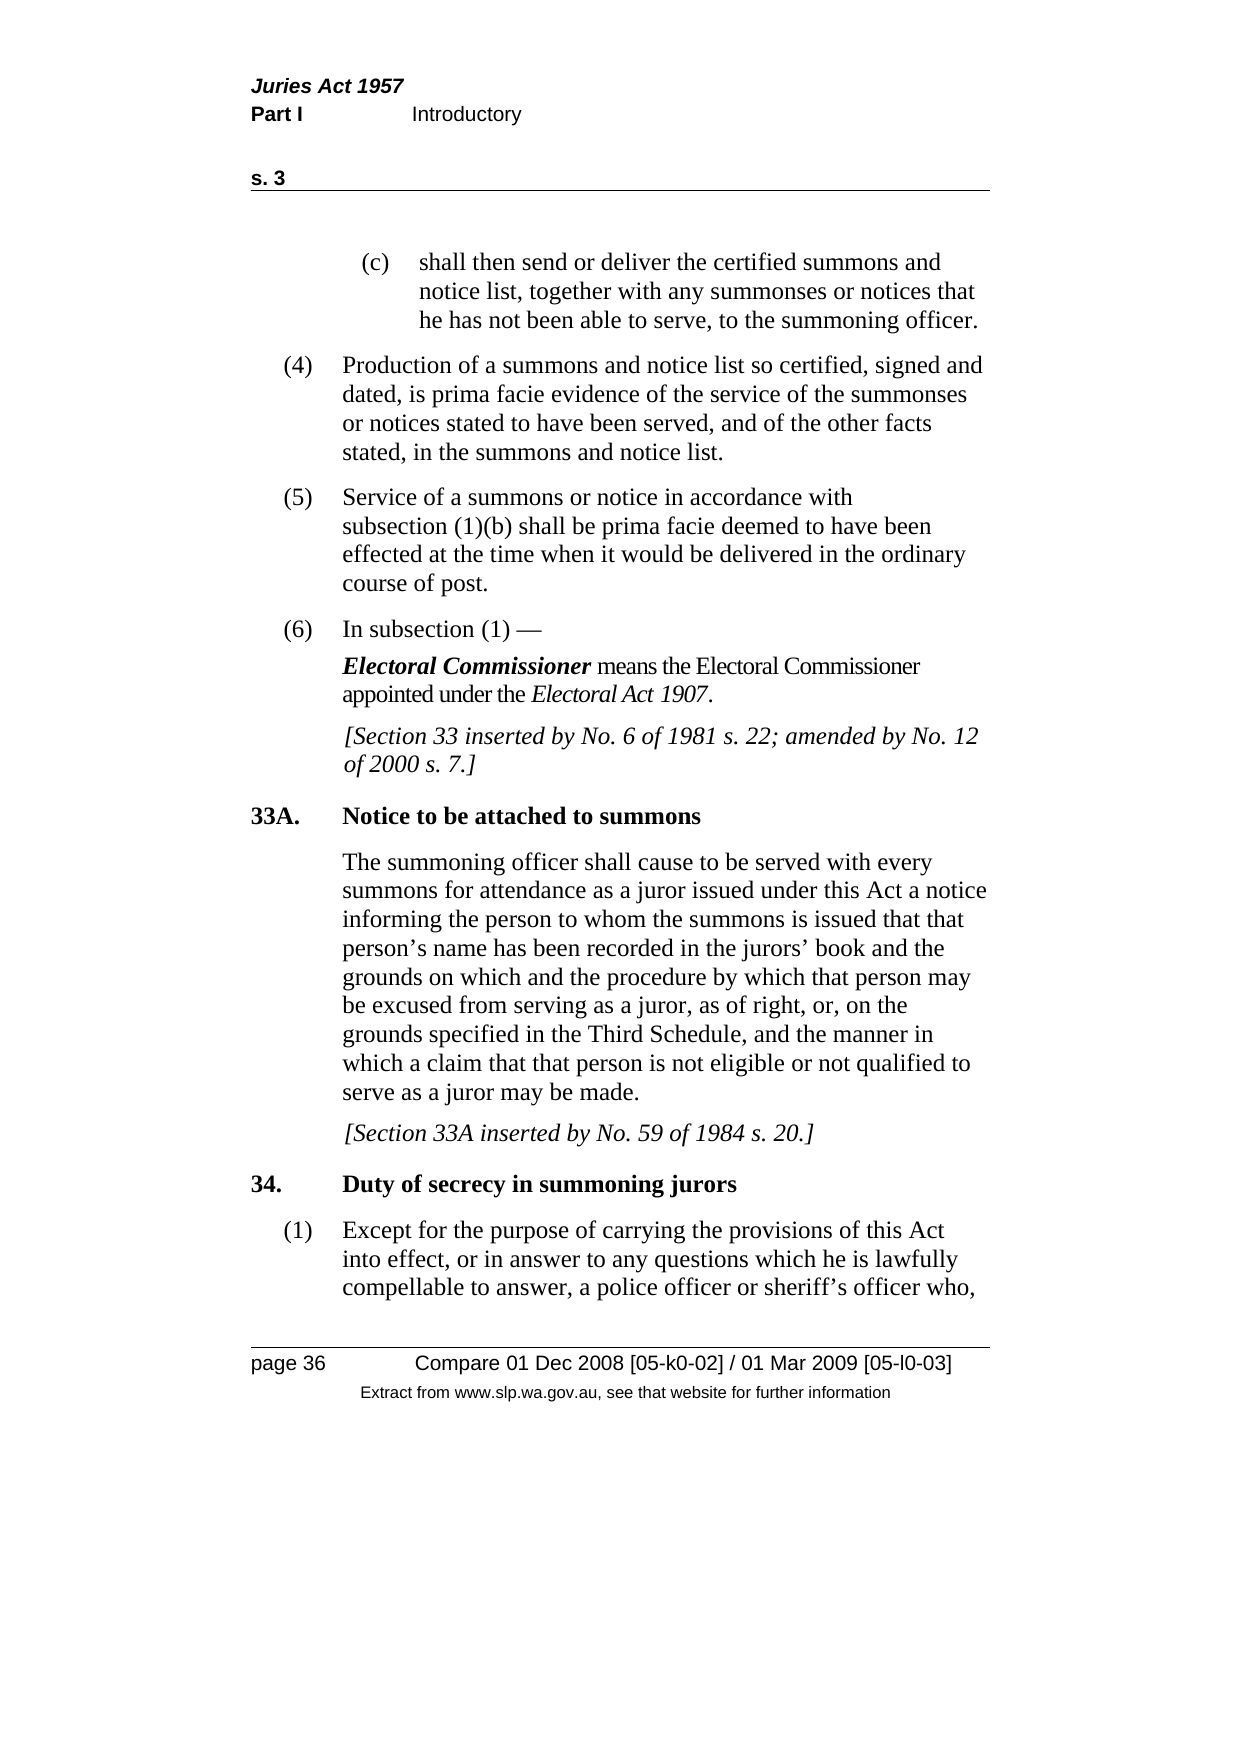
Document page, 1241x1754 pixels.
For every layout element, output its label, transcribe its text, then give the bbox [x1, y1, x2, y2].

text [Section 33 inserted by No. 6 of 1981 s. 22; amended by No. 12 of 2000 s. 7.] [251, 721, 990, 778]
subtitle 33A. Notice to be attached to summons [251, 801, 990, 830]
text (5) Service of a summons or notice in accordance with subsection (1)(b) shall be prima facie deemed to have been effected at the time when it would be delivered in the ordinary course of post. [251, 482, 990, 597]
text (4) Production of a summons and notice list so certified, signed and dated, is prima facie evidence of the service of the summonses or notices stated to have been served, and of the other facts stated, in the summons and notice list. [251, 350, 990, 465]
subtitle 34. Duty of secrecy in summoning jurors [251, 1169, 990, 1198]
text (6) In subsection (1) — [251, 614, 990, 642]
text (c) shall then send or deliver the certified summons and notice list, together with any summonses or notices that he has not been able to serve, to the summoning officer. [251, 247, 990, 334]
text Electoral Commissioner means the Electoral Commissioner appointed under the Electoral Act 1907. [251, 651, 990, 708]
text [251, 1215, 990, 1301]
text The summoning officer shall cause to be served with every summons for attendance as a juror issued under this Act a notice informing the person to whom the summons is issued that that person’s name has been recorded in the jurors’ book and the grounds on which and the procedure by which that person may be excused from serving as a juror, as of right, or, on the grounds specified in the Third Schedule, and the manner in which a claim that that person is not eligible or not qualified to serve as a juror may be made. [251, 847, 990, 1105]
text [Section 33A inserted by No. 59 of 1984 s. 20.] [251, 1118, 990, 1147]
